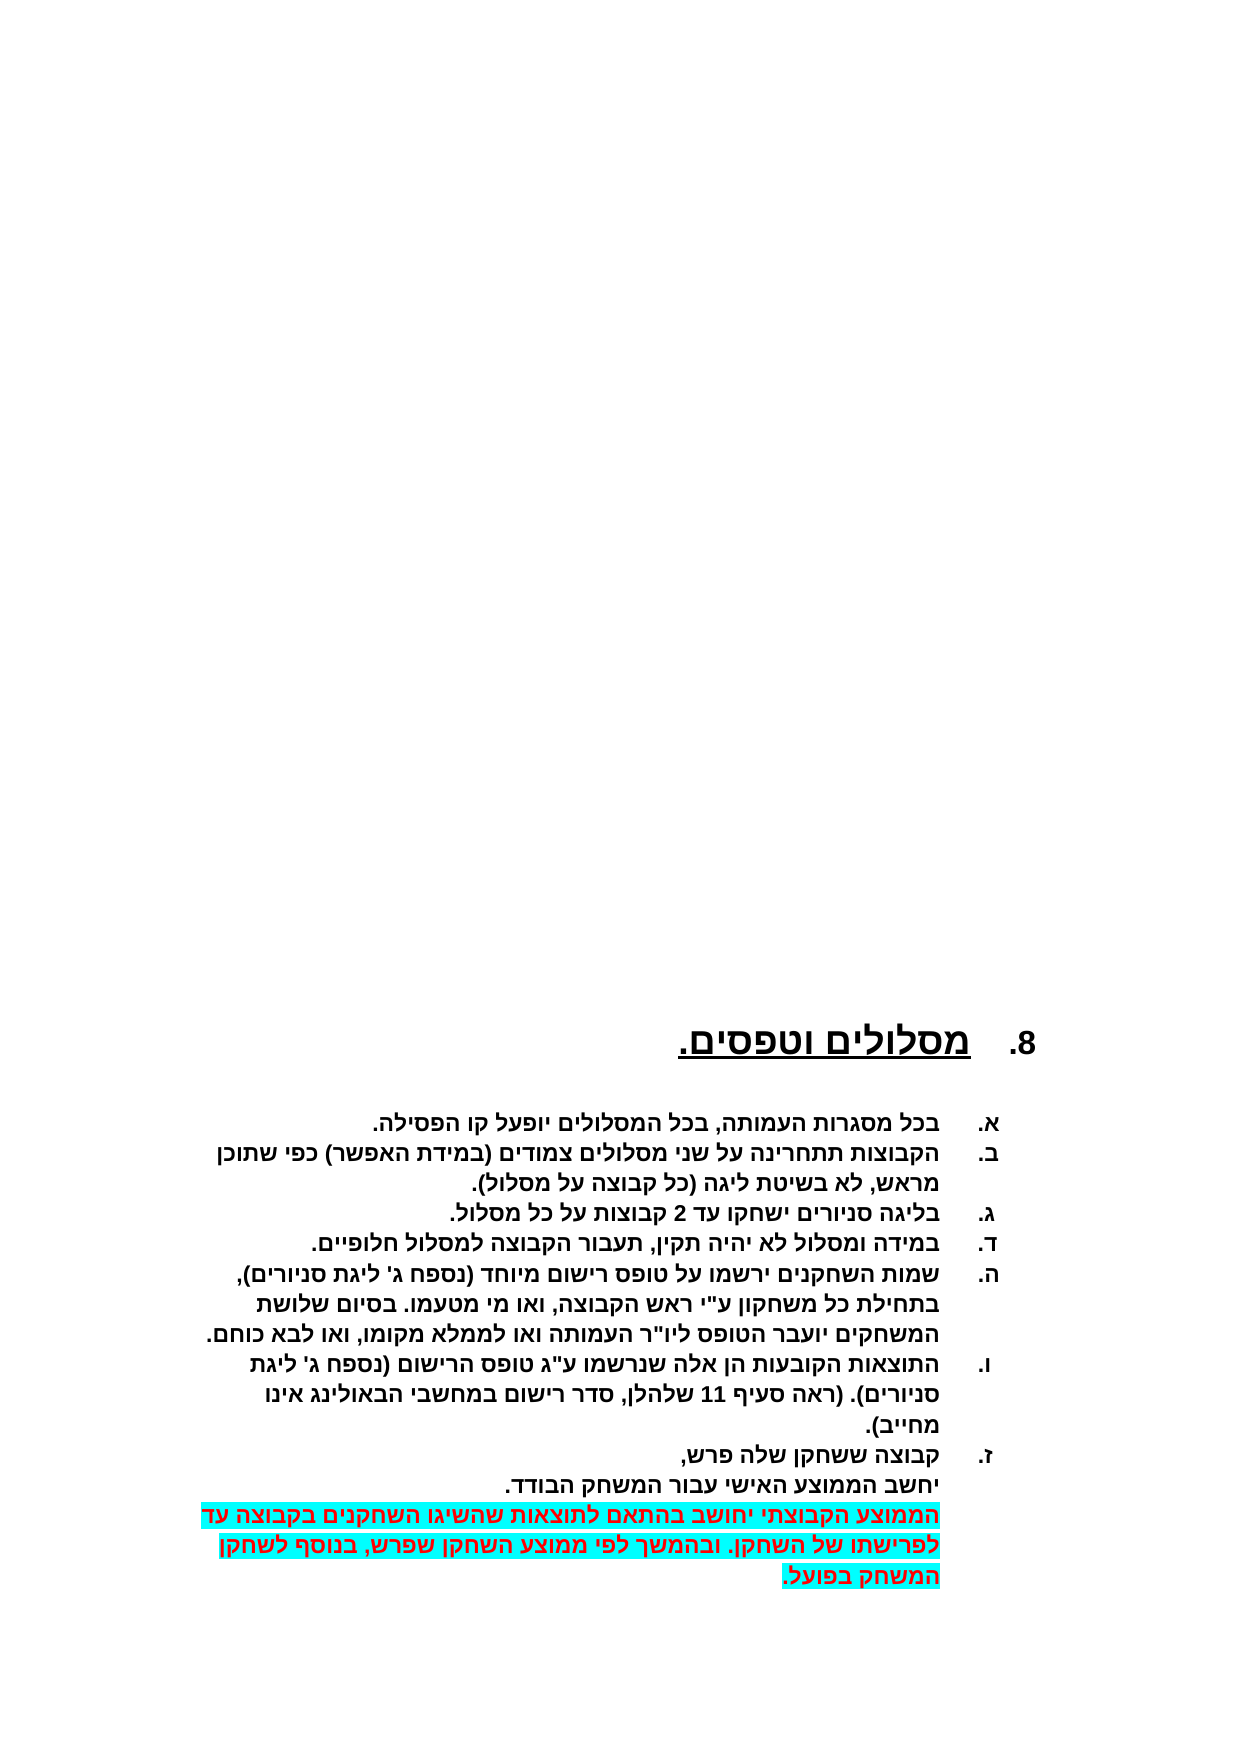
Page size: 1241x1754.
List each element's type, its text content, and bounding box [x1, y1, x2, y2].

list הקבוצות תתחרינה על שני מסלולים צמודים (במידת האפשר) כפי שתוכן מראש, לא בשיטת ליגה (כל קבוצה על מסלול). [187, 1140, 978, 1196]
list מסלולים וטפסים. [187, 1019, 1008, 1062]
list התוצאות הקובעות הן אלה שנרשמו ע"ג טופס הרישום (נספח ג' ליגת סניורים). (ראה סעיף 11 שלהלן, סדר רישום במחשבי הבאולינג אינו מחייב). [187, 1351, 978, 1438]
list יחשב הממוצע האישי עבור המשחק הבודד. [187, 1472, 940, 1498]
list במידה ומסלול לא יהיה תקין, תעבור הקבוצה למסלול חלופיים. [187, 1230, 978, 1257]
list קבוצה ששחקן שלה פרש, [187, 1442, 978, 1468]
list שמות השחקנים ירשמו על טופס רישום מיוחד (נספח ג' ליגת סניורים), בתחילת כל משחקון ע"י ראש הקבוצה, ואו מי מטעמו. בסיום שלושת המשחקים יועבר הטופס ליו"ר העמותה ואו לממלא מקומו, ואו לבא כוחם. [187, 1261, 978, 1347]
list בליגה סניורים ישחקו עד 2 קבוצות על כל מסלול. [187, 1200, 978, 1227]
list בכל מסגרות העמותה, בכל המסלולים יופעל קו הפסילה. [187, 1109, 978, 1136]
list הממוצע הקבוצתי יחושב בהתאם לתוצאות שהשיגו השחקנים בקבוצה עד לפרישתו של השחקן. ובהמשך לפי ממוצע השחקן שפרש, בנוסף לשחקן המשחק בפועל. [187, 1502, 940, 1589]
